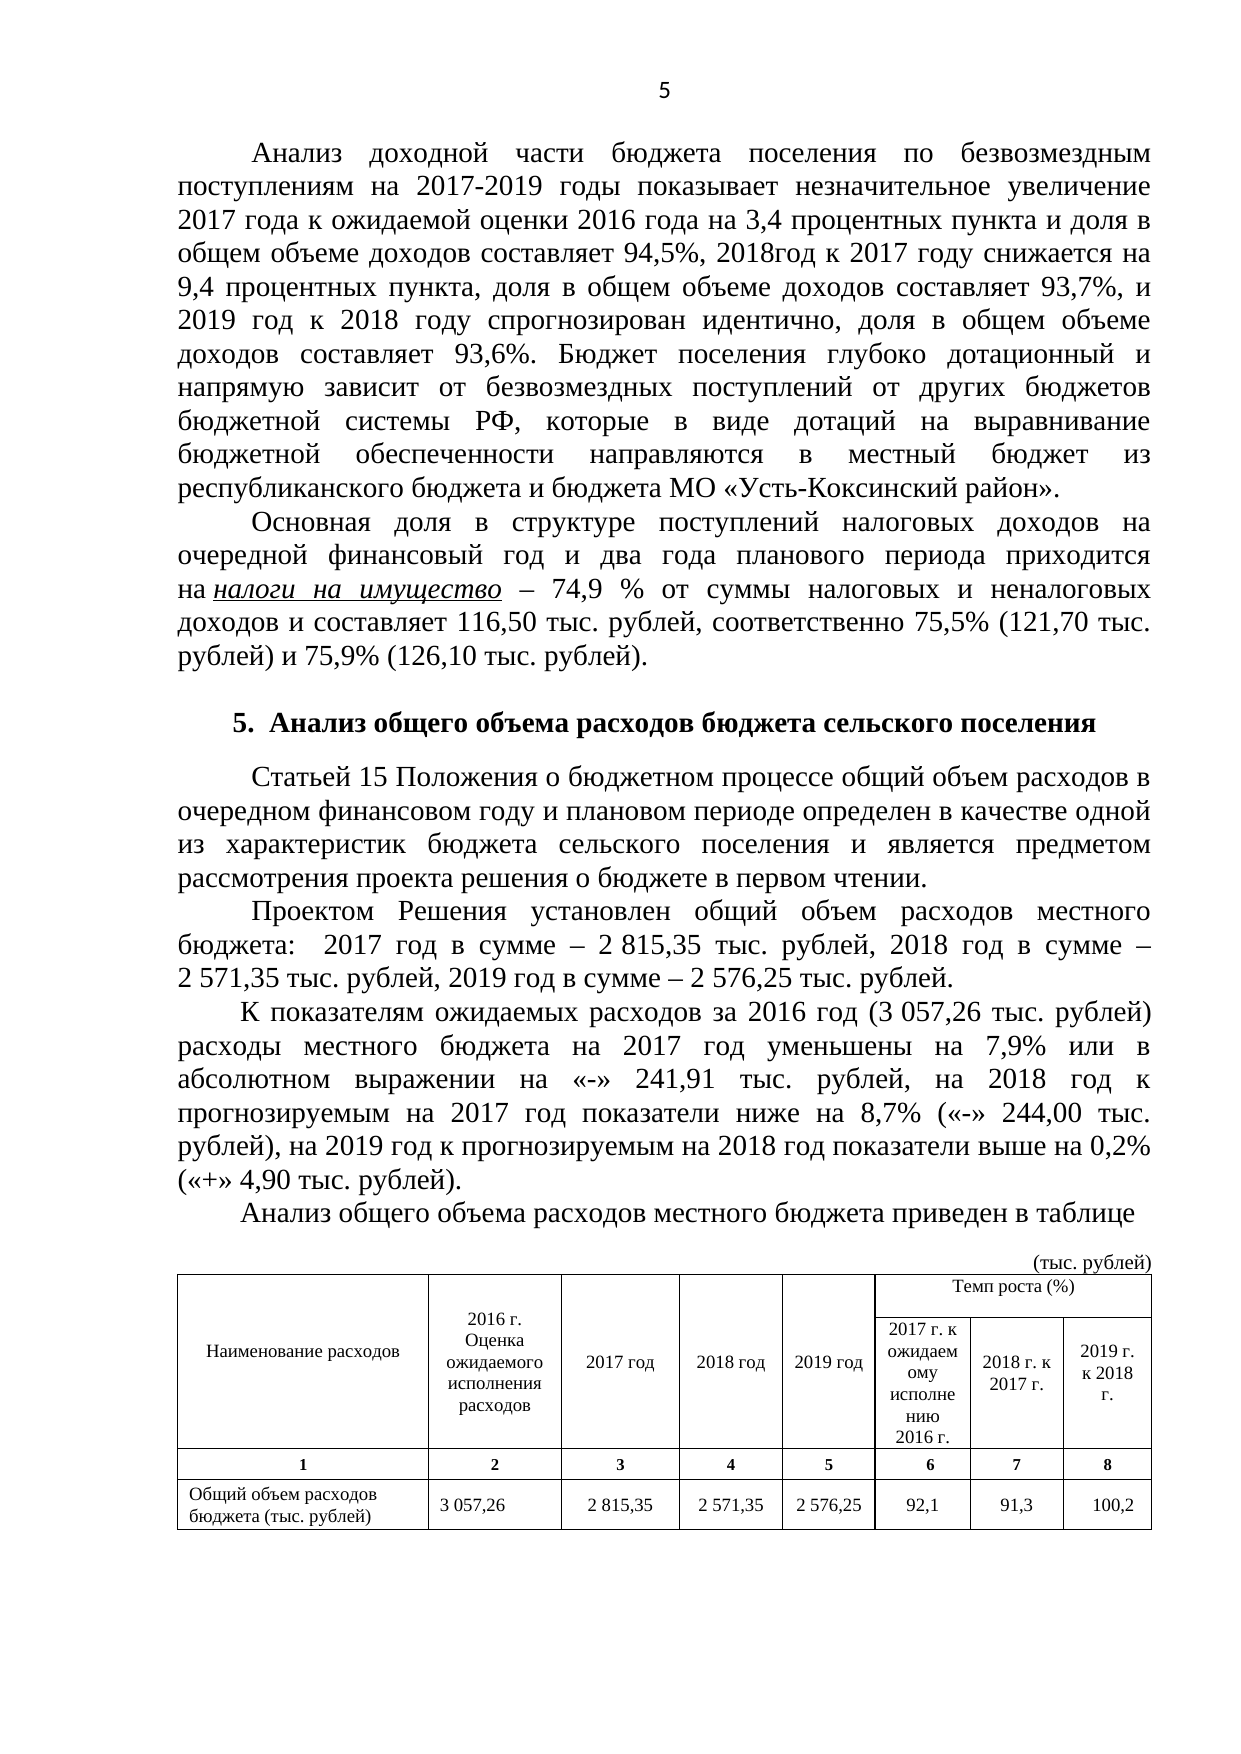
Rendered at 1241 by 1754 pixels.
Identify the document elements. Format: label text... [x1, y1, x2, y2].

text Статьей 15 Положения о бюджетном процессе общий объем расходов в очередном финансовом году и плановом периоде определен в качестве одной из характеристик бюджета сельского поселения и является предметом рассмотрения проекта решения о бюджете в первом чтении. [177, 759, 1152, 893]
table_cell 2018 г. к 2017 г. [971, 1318, 1063, 1448]
text Анализ общего объема расходов местного бюджета приведен в таблице [177, 1195, 1152, 1229]
table_cell 5 [783, 1449, 874, 1479]
table_cell 2 815,35 [562, 1480, 679, 1529]
table_cell 3 057,26 [429, 1480, 561, 1529]
table_cell 2019 г. к 2018 г. [1064, 1318, 1151, 1448]
table_cell Общий объем расходов бюджета (тыс. рублей) [178, 1480, 428, 1529]
table_cell 2 571,35 [680, 1480, 782, 1529]
table_cell 92,1 [876, 1480, 970, 1529]
table_header Темп роста (%) [876, 1275, 1151, 1317]
table_header 2018 год [680, 1275, 782, 1448]
table_header 2016 г. Оценка ожидаемого исполнения расходов [429, 1275, 561, 1448]
text 5. Анализ общего объема расходов бюджета сельского поселения [177, 705, 1152, 738]
text Анализ доходной части бюджета поселения по безвозмездным поступлениям на 2017-2019 годы показывает незначительное увеличение 2017 года к ожидаемой оценки 2016 года на 3,4 процентных пункта и доля в общем объеме доходов составляет 94,5%, 2018год к 2017 году снижается на 9,4 процентных пункта, доля в общем объеме доходов составляет 93,7%, и 2019 год к 2018 году спрогнозирован идентично, доля в общем объеме доходов составляет 93,6%. Бюджет поселения глубоко дотационный и напрямую зависит от безвозмездных поступлений от других бюджетов бюджетной системы РФ, которые в виде дотаций на выравнивание бюджетной обеспеченности направляются в местный бюджет из республиканского бюджета и бюджета МО «Усть-Коксинский район». [177, 135, 1152, 504]
text К показателям ожидаемых расходов за 2016 год (3 057,26 тыс. рублей) расходы местного бюджета на 2017 год уменьшены на 7,9% или в абсолютном выражении на «-» 241,91 тыс. рублей, на 2018 год к прогнозируемым на 2017 год показатели ниже на 8,7% («-» 244,00 тыс. рублей), на 2019 год к прогнозируемым на 2018 год показатели выше на 0,2% («+» 4,90 тыс. рублей). [177, 994, 1152, 1195]
table_cell 8 [1064, 1449, 1151, 1479]
table_cell 91,3 [971, 1480, 1063, 1529]
table_cell 2017 г. к ожидаемому исполнению 2016 г. [876, 1318, 970, 1448]
table_cell 1 [178, 1449, 428, 1479]
table_header 2019 год [783, 1275, 874, 1448]
table_cell 2 [429, 1449, 561, 1479]
table_cell 3 [562, 1449, 679, 1479]
text Проектом Решения установлен общий объем расходов местного бюджета: 2017 год в сумме – 2 815,35 тыс. рублей, 2018 год в сумме – 2 571,35 тыс. рублей, 2019 год в сумме – 2 576,25 тыс. рублей. [177, 893, 1152, 994]
table_cell 4 [680, 1449, 782, 1479]
table_cell 2 576,25 [783, 1480, 874, 1529]
table_header 2017 год [562, 1275, 679, 1448]
table_cell 7 [971, 1449, 1063, 1479]
text Основная доля в структуре поступлений налоговых доходов на очередной финансовый год и два года планового периода приходится на налоги на имущество – 74,9 % от суммы налоговых и неналоговых доходов и составляет 116,50 тыс. рублей, соответственно 75,5% (121,70 тыс. рублей) и 75,9% (126,10 тыс. рублей). [177, 504, 1152, 671]
text (тыс. рублей) [177, 1250, 1152, 1274]
table_cell 6 [876, 1449, 970, 1479]
table_cell 100,2 [1064, 1480, 1151, 1529]
table_header Наименование расходов [178, 1275, 428, 1448]
